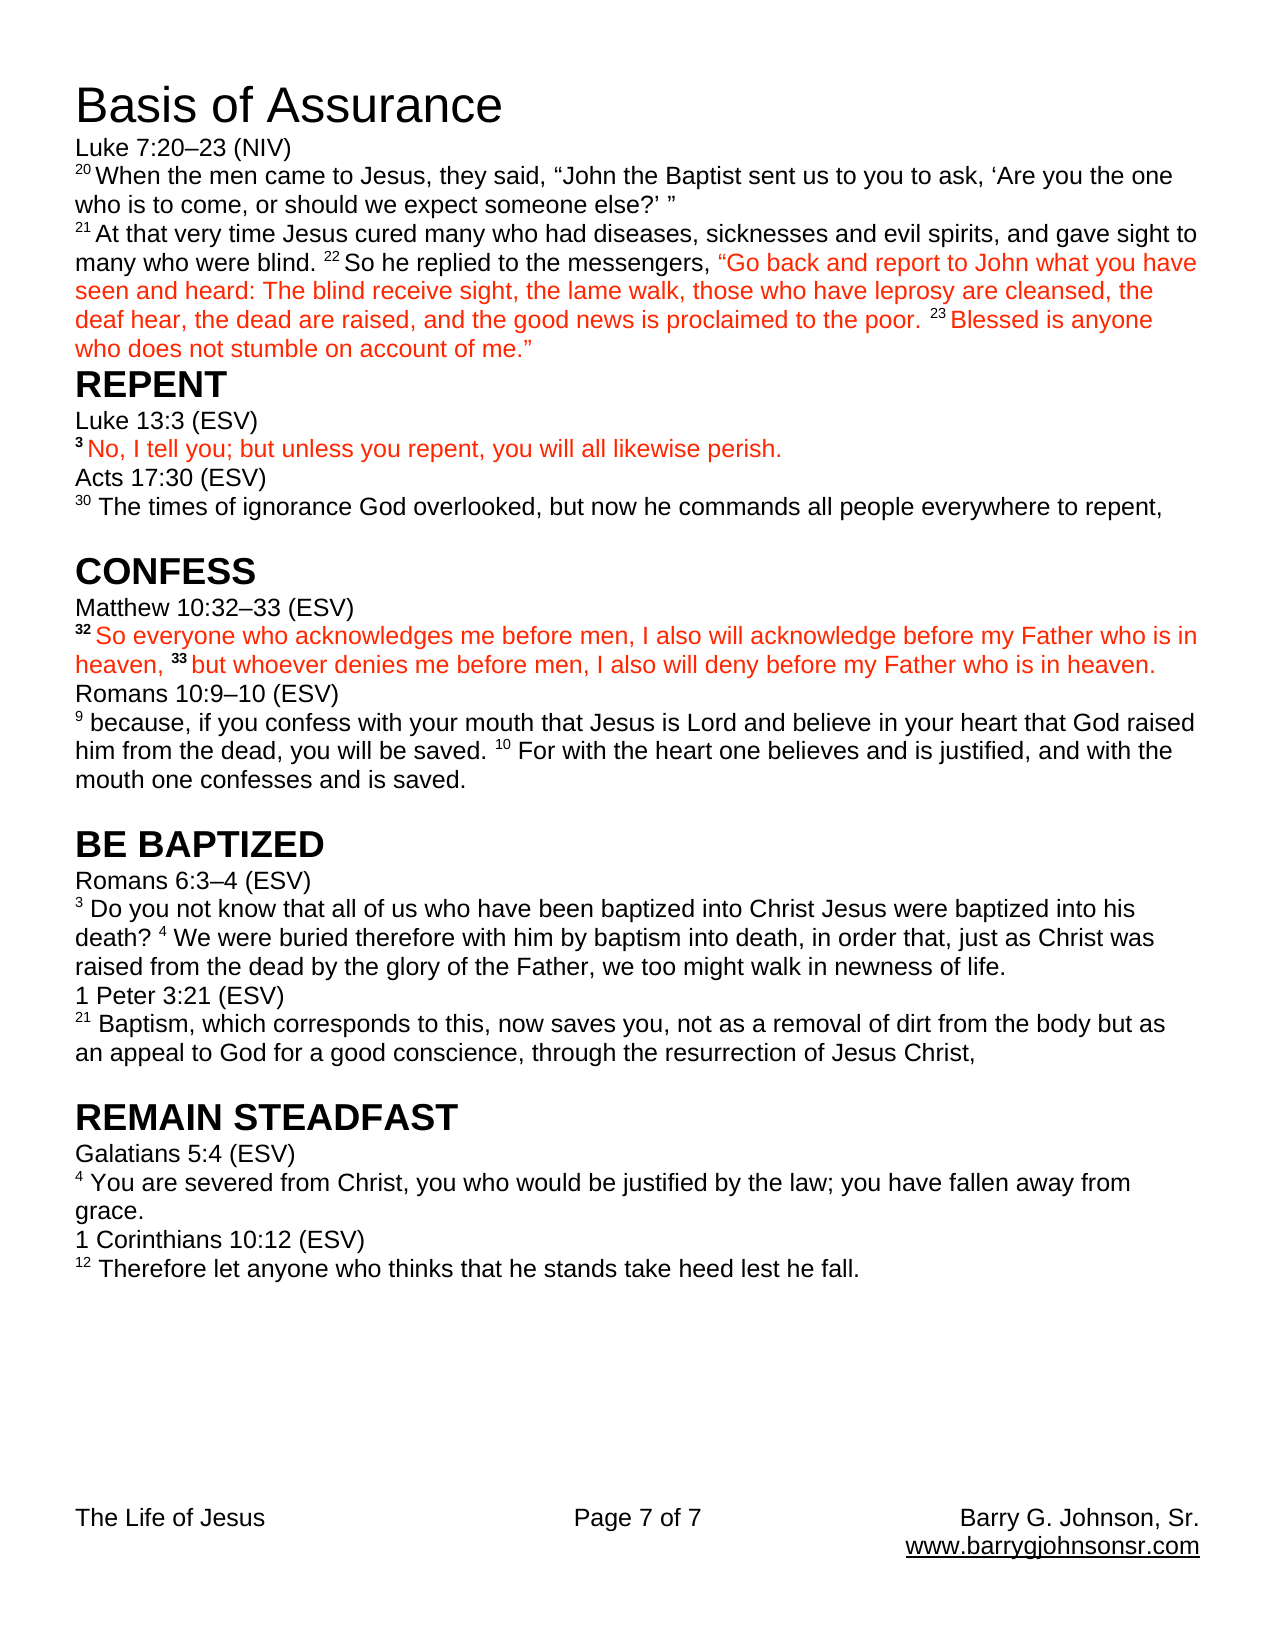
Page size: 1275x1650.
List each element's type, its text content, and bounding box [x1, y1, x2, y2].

text Luke 13:3 (ESV) [75, 406, 1200, 434]
text 32 So everyone who acknowledges me before men, I also will acknowledge before my Father who is in heaven, 33 but whoever denies me before men, I also will deny before my Father who is in heaven. [75, 621, 1200, 679]
text 1 Peter 3:21 (ESV) [75, 981, 1200, 1009]
text REMAIN STEADFAST [75, 1096, 1200, 1139]
text 1 Corinthians 10:12 (ESV) [75, 1225, 1200, 1254]
text 12 Therefore let anyone who thinks that he stands take heed lest he fall. [75, 1254, 1200, 1282]
text 3 Do you not know that all of us who have been baptized into Christ Jesus were baptized into his death? 4 We were buried therefore with him by baptism into death, in order that, just as Christ was raised from the dead by the glory of the Father, we too might walk in newness of life. [75, 894, 1200, 981]
text Acts 17:30 (ESV) [75, 463, 1200, 492]
text Romans 10:9–10 (ESV) [75, 679, 1200, 707]
text Galatians 5:4 (ESV) [75, 1139, 1200, 1167]
text 4 You are severed from Christ, you who would be justified by the law; you have fallen away from grace. [75, 1167, 1200, 1225]
text 21 Baptism, which corresponds to this, now saves you, not as a removal of dirt from the body but as an appeal to God for a good conscience, through the resurrection of Jesus Christ, [75, 1009, 1200, 1067]
text BE BAPTIZED [75, 822, 1200, 866]
text 30 The times of ignorance God overlooked, but now he commands all people everywhere to repent, [75, 492, 1200, 521]
text REPENT [75, 362, 1200, 406]
text 9 because, if you confess with your mouth that Jesus is Lord and believe in your heart that God raised him from the dead, you will be saved. 10 For with the heart one believes and is justified, and with the mouth one confesses and is saved. [75, 707, 1200, 794]
text Romans 6:3–4 (ESV) [75, 866, 1200, 894]
text Matthew 10:32–33 (ESV) [75, 592, 1200, 621]
text CONFESS [75, 549, 1200, 592]
text 3 No, I tell you; but unless you repent, you will all likewise perish. [75, 434, 1200, 463]
